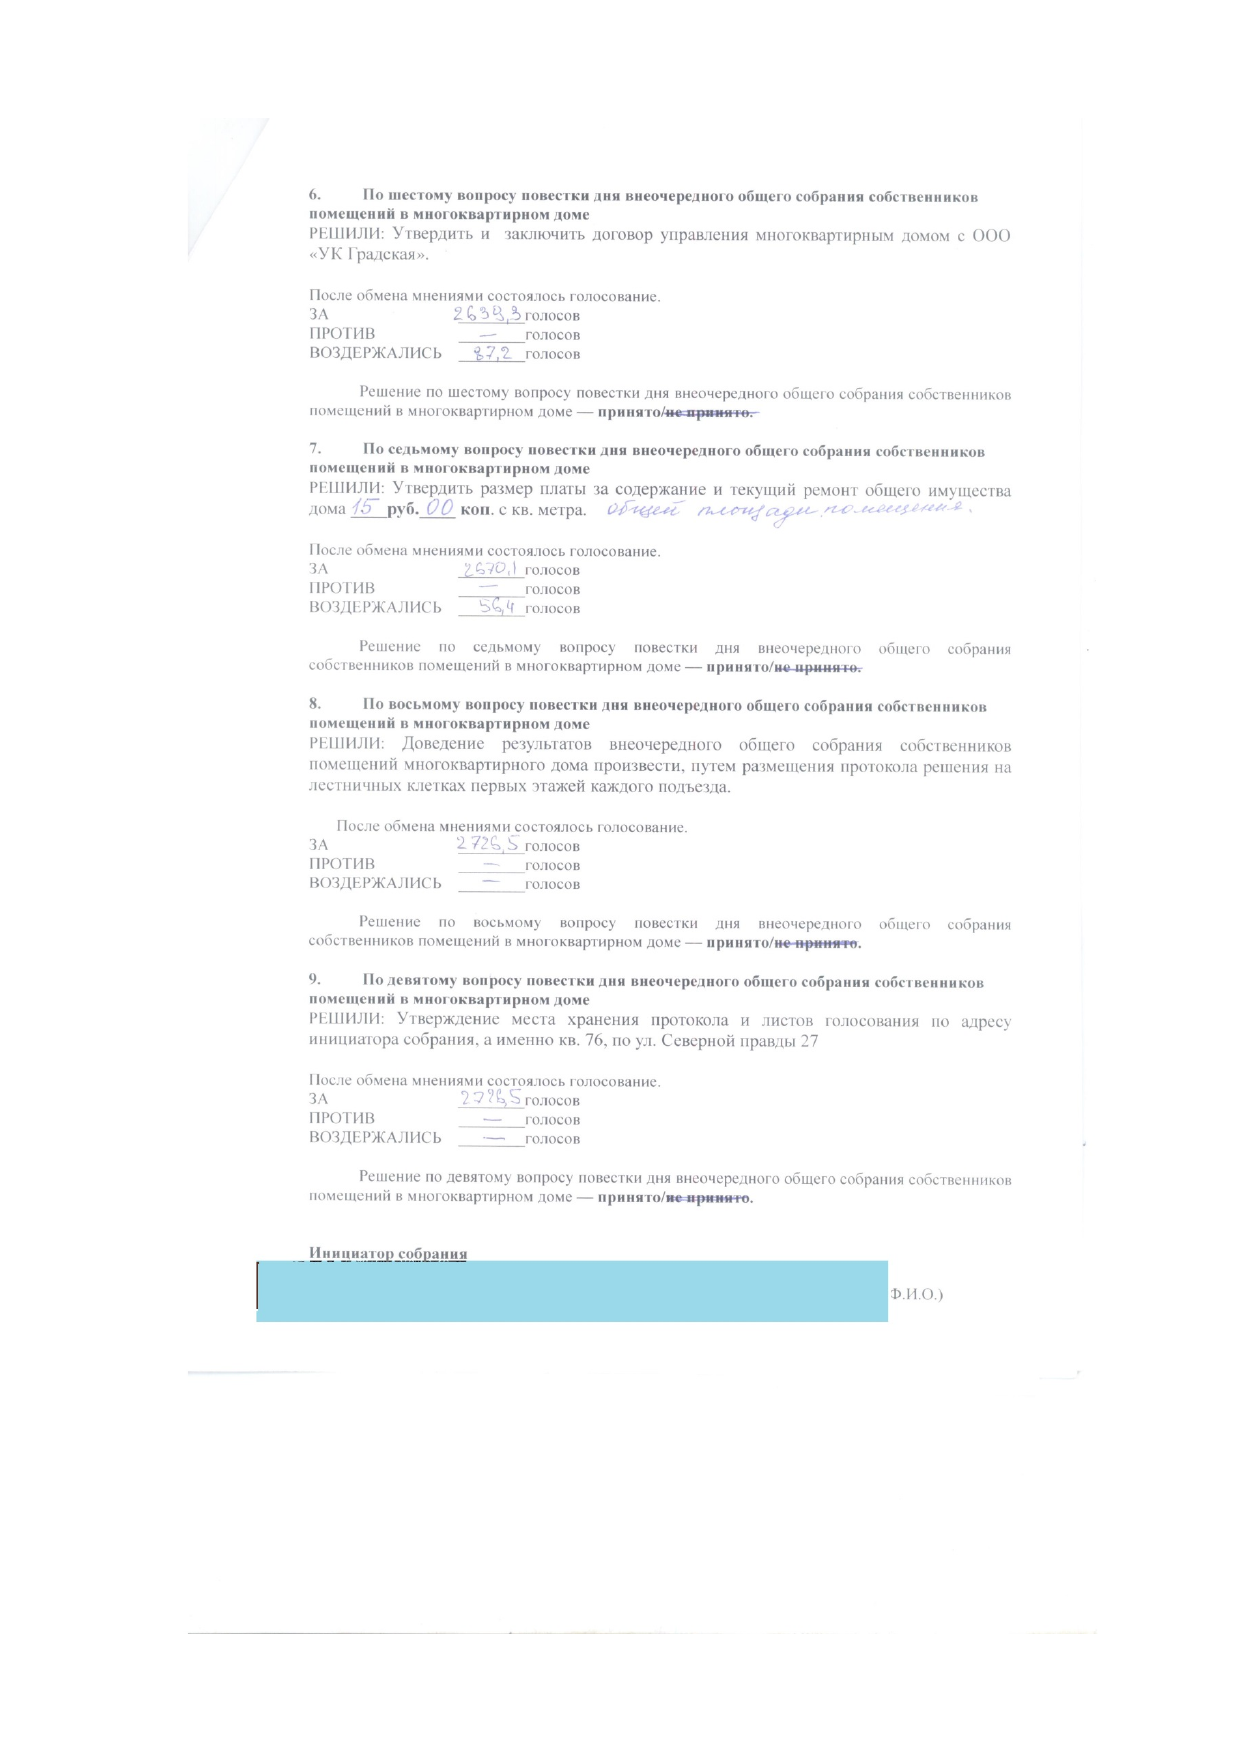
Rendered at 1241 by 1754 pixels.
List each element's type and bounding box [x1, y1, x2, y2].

picture [177, 118, 1098, 1634]
